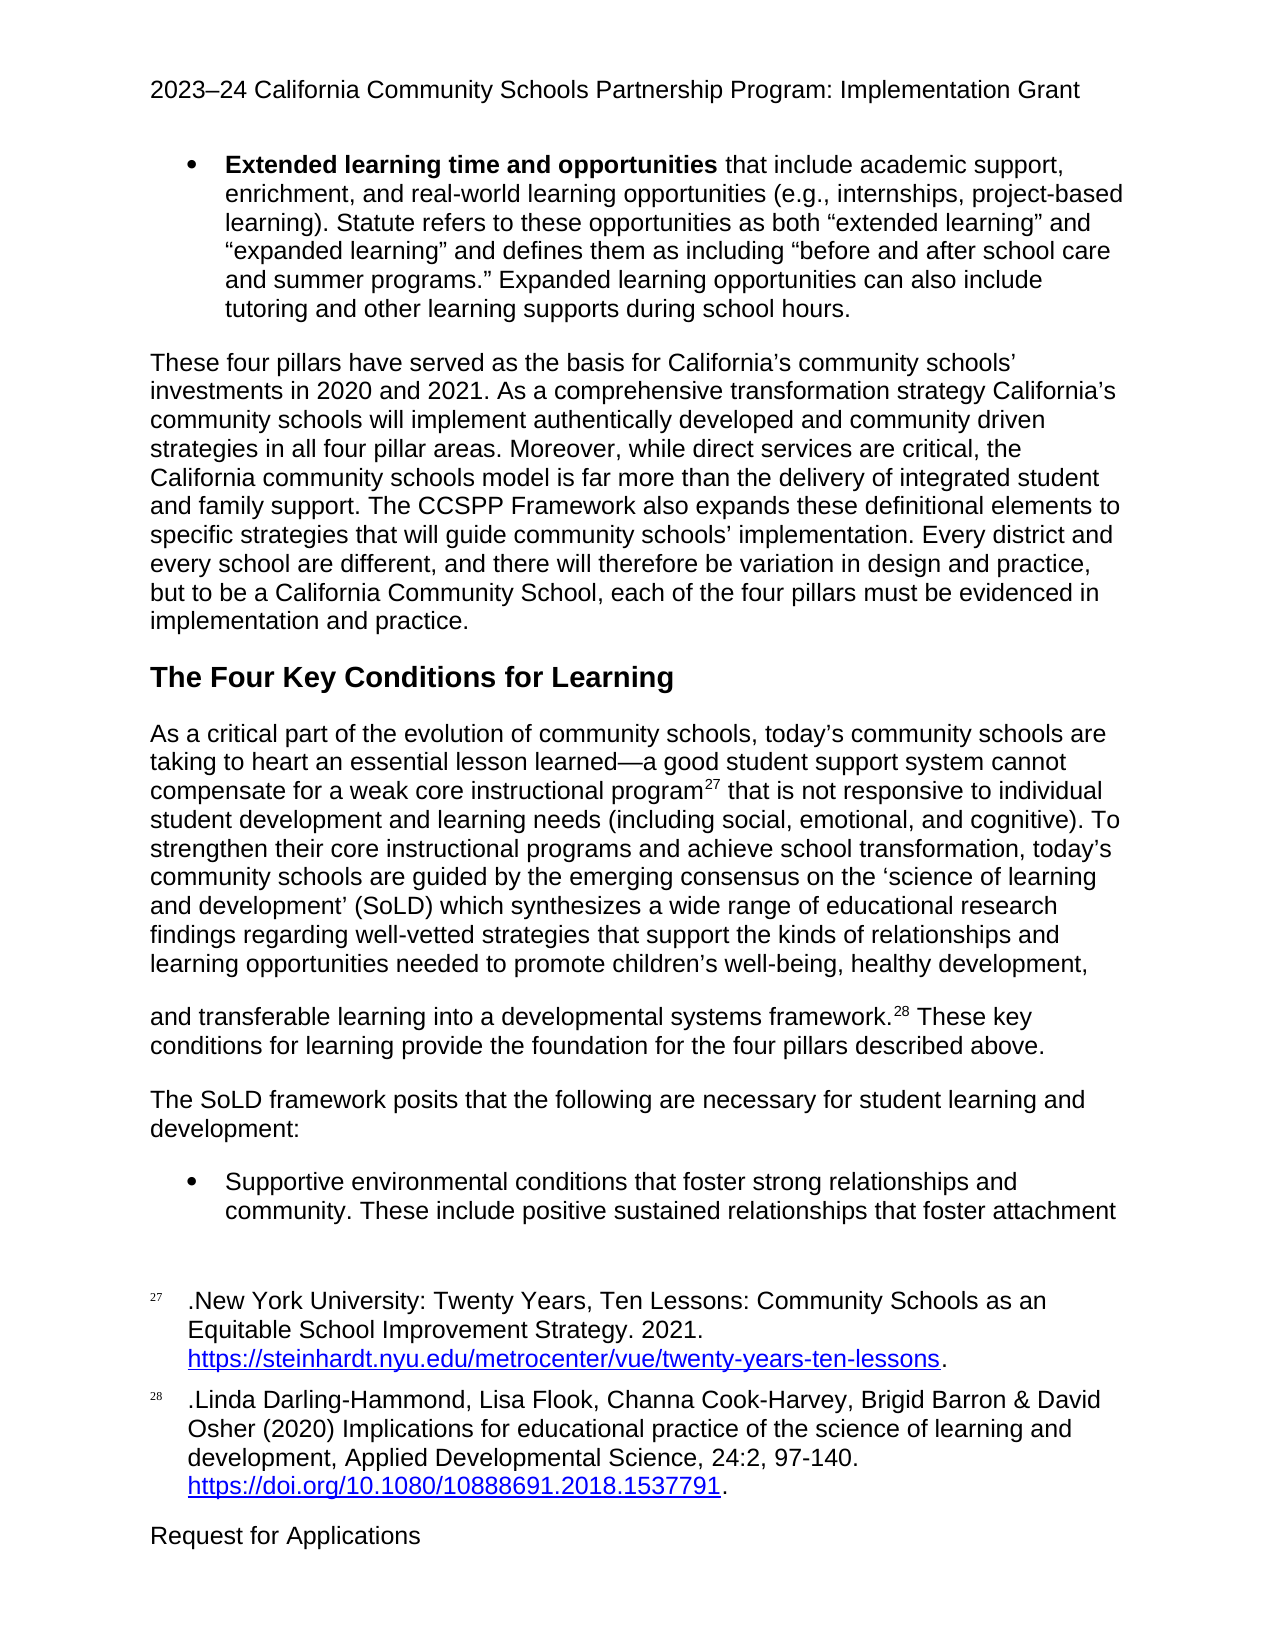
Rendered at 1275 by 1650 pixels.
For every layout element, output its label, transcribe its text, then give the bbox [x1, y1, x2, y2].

text These four pillars have served as the basis for California’s community schools’ investments in 2020 and 2021. As a comprehensive transformation strategy California’s community schools will implement authentically developed and community driven strategies in all four pillar areas. Moreover, while direct services are critical, the California community schools model is far more than the delivery of integrated student and family support. The CCSPP Framework also expands these definitional elements to specific strategies that will guide community schools’ implementation. Every district and every school are different, and there will therefore be variation in design and practice, but to be a California Community School, each of the four pillars must be evidenced in implementation and practice. [150, 348, 1125, 635]
list Extended learning time and opportunities that include academic support, enrichment, and real-world learning opportunities (e.g., internships, project-based learning). Statute refers to these opportunities as both “extended learning” and “expanded learning” and defines them as including “before and after school care and summer programs.” Expanded learning opportunities can also include tutoring and other learning supports during school hours. [187, 150, 1125, 323]
text The SoLD framework posits that the following are necessary for student learning and development: [150, 1085, 1125, 1142]
subtitle The Four Key Conditions for Learning [150, 660, 1125, 694]
text As a critical part of the evolution of community schools, today’s community schools are taking to heart an essential lesson learned—a good student support system cannot compensate for a weak core instructional program that is not responsive to individual student development and learning needs (including social, emotional, and cognitive). To strengthen their core instructional programs and achieve school transformation, today’s community schools are guided by the emerging consensus on the ‘science of learning and development’ (SoLD) which synthesizes a wide range of educational research findings regarding well-vetted strategies that support the kinds of relationships and learning opportunities needed to promote children’s well-being, healthy development, [150, 719, 1125, 977]
text and transferable learning into a developmental systems framework. These key conditions for learning provide the foundation for the four pillars described above. [150, 1002, 1125, 1060]
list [187, 1167, 1125, 1225]
